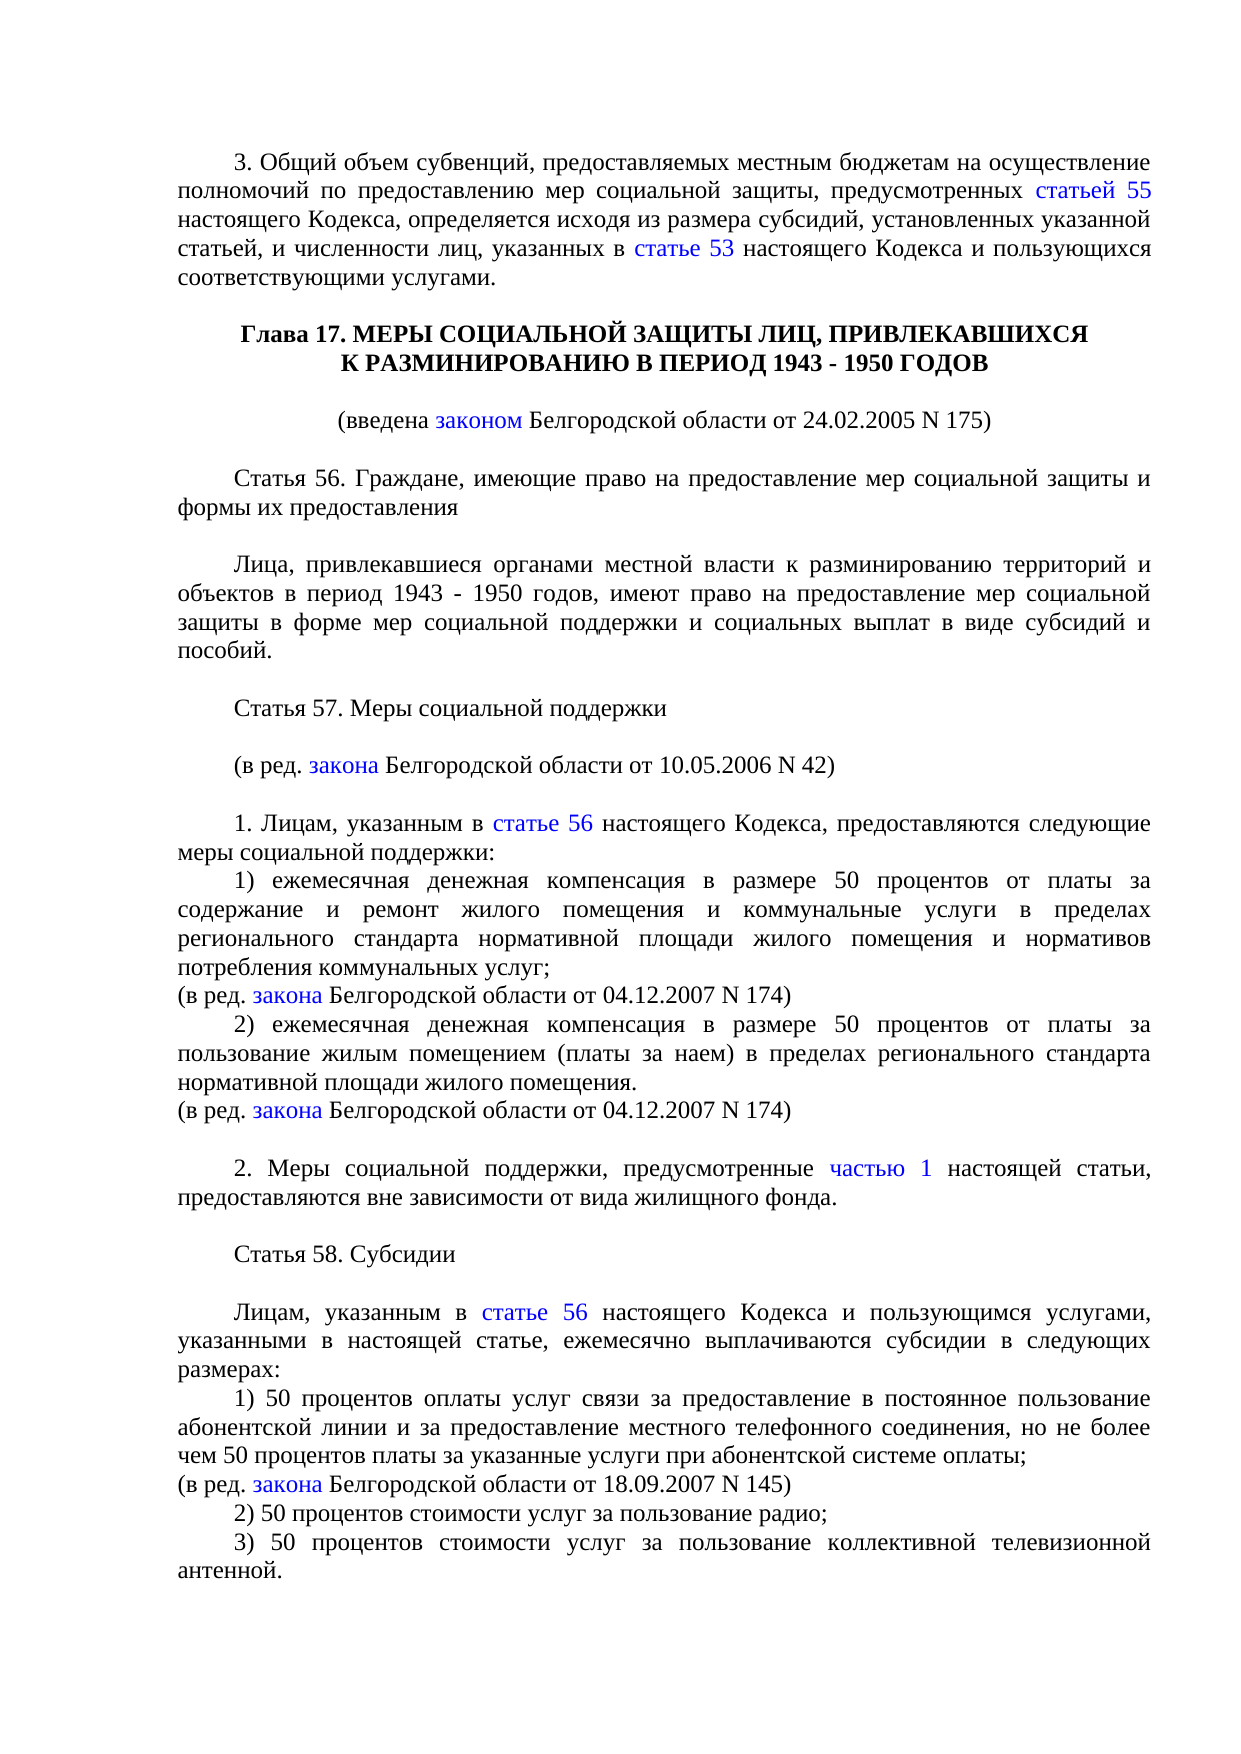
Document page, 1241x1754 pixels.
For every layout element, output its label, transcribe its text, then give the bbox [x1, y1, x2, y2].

text Статья 56. Граждане, имеющие право на предоставление мер социальной защиты и формы их предоставления [177, 463, 1152, 521]
text 2. Меры социальной поддержки, предусмотренные частью 1 настоящей статьи, предоставляются вне зависимости от вида жилищного фонда. [177, 1153, 1152, 1211]
text К РАЗМИНИРОВАНИЮ В ПЕРИОД 1943 - 1950 ГОДОВ [177, 348, 1152, 377]
text (в ред. закона Белгородской области от 04.12.2007 N 174) [177, 981, 1152, 1009]
text 3) 50 процентов стоимости услуг за пользование коллективной телевизионной антенной. [177, 1527, 1152, 1584]
text 1) ежемесячная денежная компенсация в размере 50 процентов от платы за содержание и ремонт жилого помещения и коммунальные услуги в пределах регионального стандарта нормативной площади жилого помещения и нормативов потребления коммунальных услуг; [177, 866, 1152, 981]
text 2) 50 процентов стоимости услуг за пользование радио; [177, 1498, 1152, 1527]
text (введена законом Белгородской области от 24.02.2005 N 175) [177, 406, 1152, 434]
text Статья 58. Субсидии [177, 1239, 1152, 1268]
text (в ред. закона Белгородской области от 04.12.2007 N 174) [177, 1096, 1152, 1124]
text 3. Общий объем субвенций, предоставляемых местным бюджетам на осуществление полномочий по предоставлению мер социальной защиты, предусмотренных статьей 55 настоящего Кодекса, определяется исходя из размера субсидий, установленных указанной статьей, и численности лиц, указанных в статье 53 настоящего Кодекса и пользующихся соответствующими услугами. [177, 147, 1152, 291]
text Глава 17. МЕРЫ СОЦИАЛЬНОЙ ЗАЩИТЫ ЛИЦ, ПРИВЛЕКАВШИХСЯ [177, 319, 1152, 348]
text 1) 50 процентов оплаты услуг связи за предоставление в постоянное пользование абонентской линии и за предоставление местного телефонного соединения, но не более чем 50 процентов платы за указанные услуги при абонентской системе оплаты; [177, 1383, 1152, 1469]
text Лица, привлекавшиеся органами местной власти к разминированию территорий и объектов в период 1943 - 1950 годов, имеют право на предоставление мер социальной защиты в форме мер социальной поддержки и социальных выплат в виде субсидий и пособий. [177, 549, 1152, 664]
text Статья 57. Меры социальной поддержки [177, 693, 1152, 722]
text (в ред. закона Белгородской области от 18.09.2007 N 145) [177, 1469, 1152, 1498]
text (в ред. закона Белгородской области от 10.05.2006 N 42) [177, 751, 1152, 779]
text Лицам, указанным в статье 56 настоящего Кодекса и пользующимся услугами, указанными в настоящей статье, ежемесячно выплачиваются субсидии в следующих размерах: [177, 1297, 1152, 1383]
text 1. Лицам, указанным в статье 56 настоящего Кодекса, предоставляются следующие меры социальной поддержки: [177, 808, 1152, 866]
text 2) ежемесячная денежная компенсация в размере 50 процентов от платы за пользование жилым помещением (платы за наем) в пределах регионального стандарта нормативной площади жилого помещения. [177, 1009, 1152, 1096]
